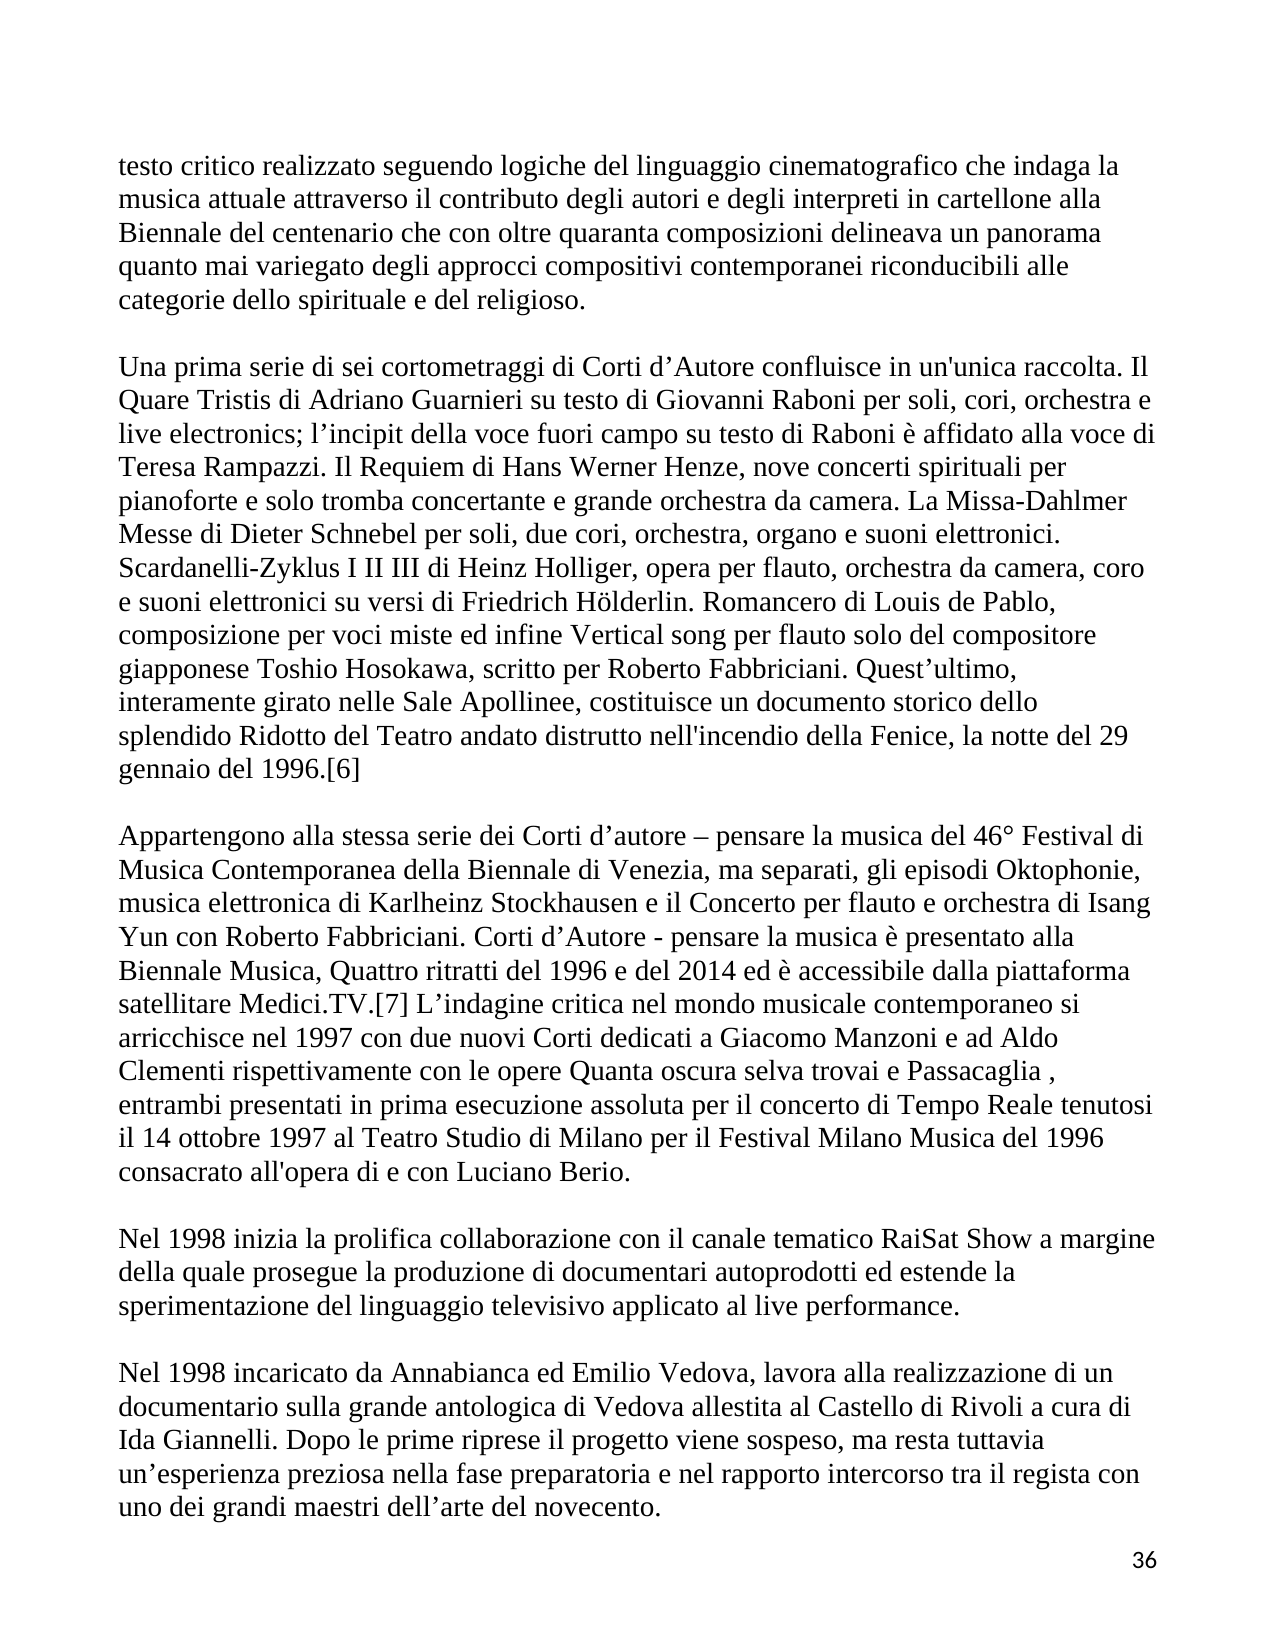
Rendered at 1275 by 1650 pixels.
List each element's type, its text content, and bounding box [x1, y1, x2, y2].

text Appartengono alla stessa serie dei Corti d’autore – pensare la musica del 46° Festival di Musica Contemporanea della Biennale di Venezia, ma separati, gli episodi Oktophonie, musica elettronica di Karlheinz Stockhausen e il Concerto per flauto e orchestra di Isang Yun con Roberto Fabbriciani. Corti d’Autore - pensare la musica è presentato alla Biennale Musica, Quattro ritratti del 1996 e del 2014 ed è accessibile dalla piattaforma satellitare Medici.TV.[7] L’indagine critica nel mondo musicale contemporaneo si arricchisce nel 1997 con due nuovi Corti dedicati a Giacomo Manzoni e ad Aldo Clementi rispettivamente con le opere Quanta oscura selva trovai e Passacaglia , entrambi presentati in prima esecuzione assoluta per il concerto di Tempo Reale tenutosi il 14 ottobre 1997 al Teatro Studio di Milano per il Festival Milano Musica del 1996 consacrato all'opera di e con Luciano Berio. [118, 818, 1157, 1187]
text Nel 1998 inizia la prolifica collaborazione con il canale tematico RaiSat Show a margine della quale prosegue la produzione di documentari autoprodotti ed estende la sperimentazione del linguaggio televisivo applicato al live performance. [118, 1221, 1157, 1322]
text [118, 148, 1157, 315]
text Nel 1998 incaricato da Annabianca ed Emilio Vedova, lavora alla realizzazione di un documentario sulla grande antologica di Vedova allestita al Castello di Rivoli a cura di Ida Giannelli. Dopo le prime riprese il progetto viene sospeso, ma resta tuttavia un’esperienza preziosa nella fase preparatoria e nel rapporto intercorso tra il regista con uno dei grandi maestri dell’arte del novecento. [118, 1355, 1157, 1523]
text Una prima serie di sei cortometraggi di Corti d’Autore confluisce in un'unica raccolta. Il Quare Tristis di Adriano Guarnieri su testo di Giovanni Raboni per soli, cori, orchestra e live electronics; l’incipit della voce fuori campo su testo di Raboni è affidato alla voce di Teresa Rampazzi. Il Requiem di Hans Werner Henze, nove concerti spirituali per pianoforte e solo tromba concertante e grande orchestra da camera. La Missa-Dahlmer Messe di Dieter Schnebel per soli, due cori, orchestra, organo e suoni elettronici. Scardanelli-Zyklus I II III di Heinz Holliger, opera per flauto, orchestra da camera, coro e suoni elettronici su versi di Friedrich Hölderlin. Romancero di Louis de Pablo, composizione per voci miste ed infine Vertical song per flauto solo del compositore giapponese Toshio Hosokawa, scritto per Roberto Fabbriciani. Quest’ultimo, interamente girato nelle Sale Apollinee, costituisce un documento storico dello splendido Ridotto del Teatro andato distrutto nell'incendio della Fenice, la notte del 29 gennaio del 1996.[6] [118, 349, 1157, 785]
